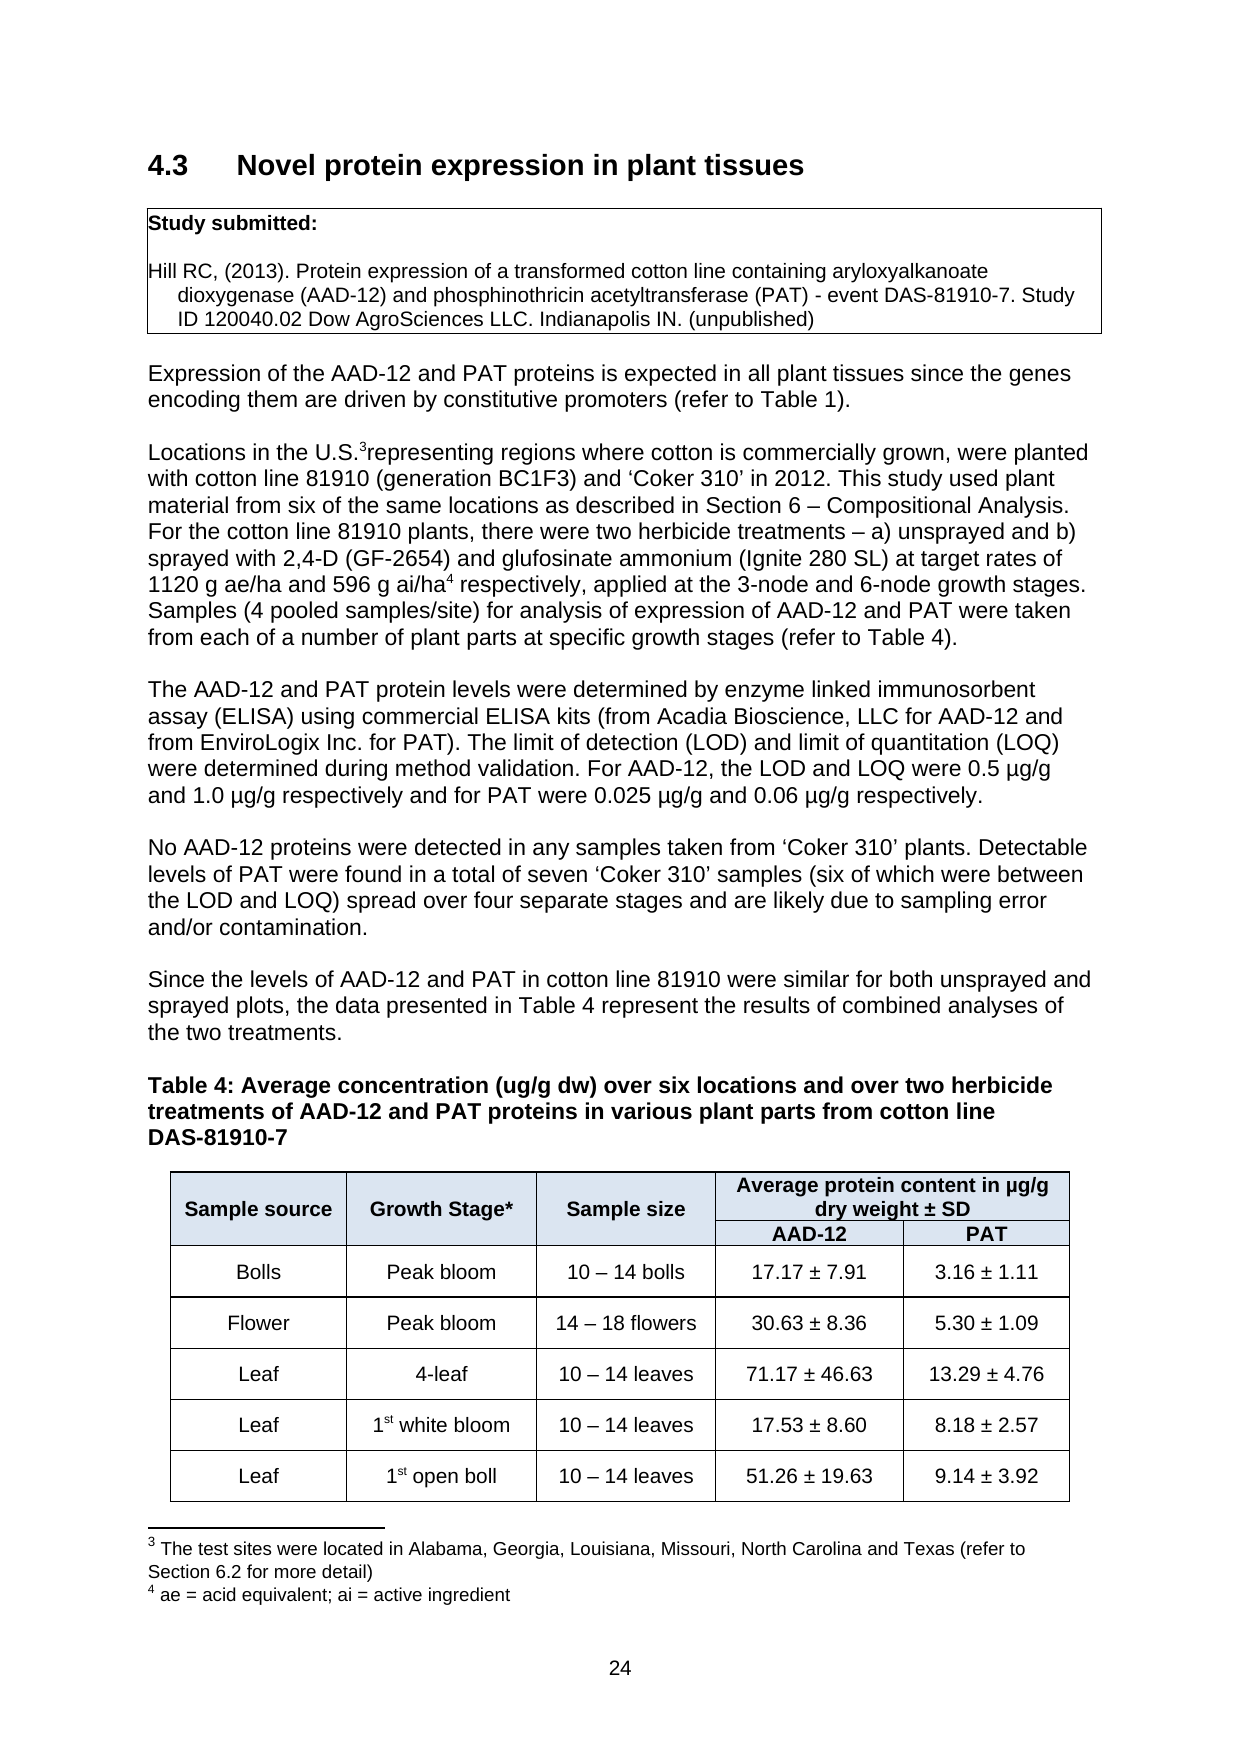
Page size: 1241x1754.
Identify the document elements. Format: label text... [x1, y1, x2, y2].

table_cell 71.17 ± 46.63 [716, 1349, 903, 1398]
table_cell 17.53 ± 8.60 [716, 1400, 903, 1449]
table_cell 51.26 ± 19.63 [716, 1451, 903, 1501]
table_cell 10 – 14 bolls [537, 1246, 715, 1296]
text Table 4: Average concentration (ug/g dw) over six locations and over two herbicide treatments of AAD-12 and PAT proteins in various plant parts from cotton line DAS-81910-7 [148, 1072, 1092, 1151]
text Study submitted: [148, 209, 1101, 235]
table_cell PAT [904, 1221, 1069, 1245]
table_cell 8.18 ± 2.57 [904, 1400, 1069, 1449]
table_cell 17.17 ± 7.91 [716, 1246, 903, 1296]
text Expression of the AAD-12 and PAT proteins is expected in all plant tissues since the genes encoding them are driven by constitutive promoters (refer to Table 1). [148, 360, 1092, 413]
text Since the levels of AAD-12 and PAT in cotton line 81910 were similar for both unsprayed and sprayed plots, the data presented in Table 4 represent the results of combined analyses of the two treatments. [148, 966, 1092, 1045]
table_cell Peak bloom [347, 1246, 536, 1296]
table_cell Leaf [171, 1451, 346, 1501]
table_cell 10 – 14 leaves [537, 1400, 715, 1449]
table_cell 13.29 ± 4.76 [904, 1349, 1069, 1398]
subtitle 4.3 Novel protein expression in plant tissues [148, 148, 1092, 181]
table_header Growth Stage* [347, 1173, 536, 1245]
table_cell AAD-12 [716, 1221, 903, 1245]
table_cell 30.63 ± 8.36 [716, 1298, 903, 1347]
table_cell 1st white bloom [347, 1400, 536, 1449]
table_cell Bolls [171, 1246, 346, 1296]
table_cell Leaf [171, 1400, 346, 1449]
table_cell 14 – 18 flowers [537, 1298, 715, 1347]
table_cell Leaf [171, 1349, 346, 1398]
text No AAD-12 proteins were detected in any samples taken from ‘Coker 310’ plants. Detectable levels of PAT were found in a total of seven ‘Coker 310’ samples (six of which were between the LOD and LOQ) spread over four separate stages and are likely due to sampling error and/or contamination. [148, 834, 1092, 940]
table_cell 10 – 14 leaves [537, 1451, 715, 1501]
table_header Sample size [537, 1173, 715, 1245]
table_cell 9.14 ± 3.92 [904, 1451, 1069, 1501]
table_header Sample source [171, 1173, 346, 1245]
text Locations in the U.S.representing regions where cotton is commercially grown, were planted with cotton line 81910 (generation BC1F3) and ‘Coker 310’ in 2012. This study used plant material from six of the same locations as described in Section 6 – Compositional Analysis. For the cotton line 81910 plants, there were two herbicide treatments – a) unsprayed and b) sprayed with 2,4-D (GF-2654) and glufosinate ammonium (Ignite 280 SL) at target rates of 1120 g ae/ha and 596 g ai/ha respectively, applied at the 3-node and 6-node growth stages. Samples (4 pooled samples/site) for analysis of expression of AAD-12 and PAT were taken from each of a number of plant parts at specific growth stages (refer to Table 4). [148, 439, 1092, 650]
table_cell 1st open boll [347, 1451, 536, 1501]
table_header Average protein content in µg/g dry weight ± SD [716, 1173, 1069, 1220]
text The AAD-12 and PAT protein levels were determined by enzyme linked immunosorbent assay (ELISA) using commercial ELISA kits (from Acadia Bioscience, LLC for AAD-12 and from EnviroLogix Inc. for PAT). The limit of detection (LOD) and limit of quantitation (LOQ) were determined during method validation. For AAD-12, the LOD and LOQ were 0.5 µg/g and 1.0 µg/g respectively and for PAT were 0.025 µg/g and 0.06 µg/g respectively. [148, 676, 1092, 808]
table_cell Peak bloom [347, 1298, 536, 1347]
table_cell 3.16 ± 1.11 [904, 1246, 1069, 1296]
table_cell 10 – 14 leaves [537, 1349, 715, 1398]
table_cell Flower [171, 1298, 346, 1347]
table_cell 4-leaf [347, 1349, 536, 1398]
table_cell 5.30 ± 1.09 [904, 1298, 1069, 1347]
text Hill RC, (2013). Protein expression of a transformed cotton line containing aryloxyalkanoate dioxygenase (AAD-12) and phosphinothricin acetyltransferase (PAT) - event DAS-81910-7. Study ID 120040.02 Dow AgroSciences LLC. Indianapolis IN. (unpublished) [148, 256, 1101, 333]
